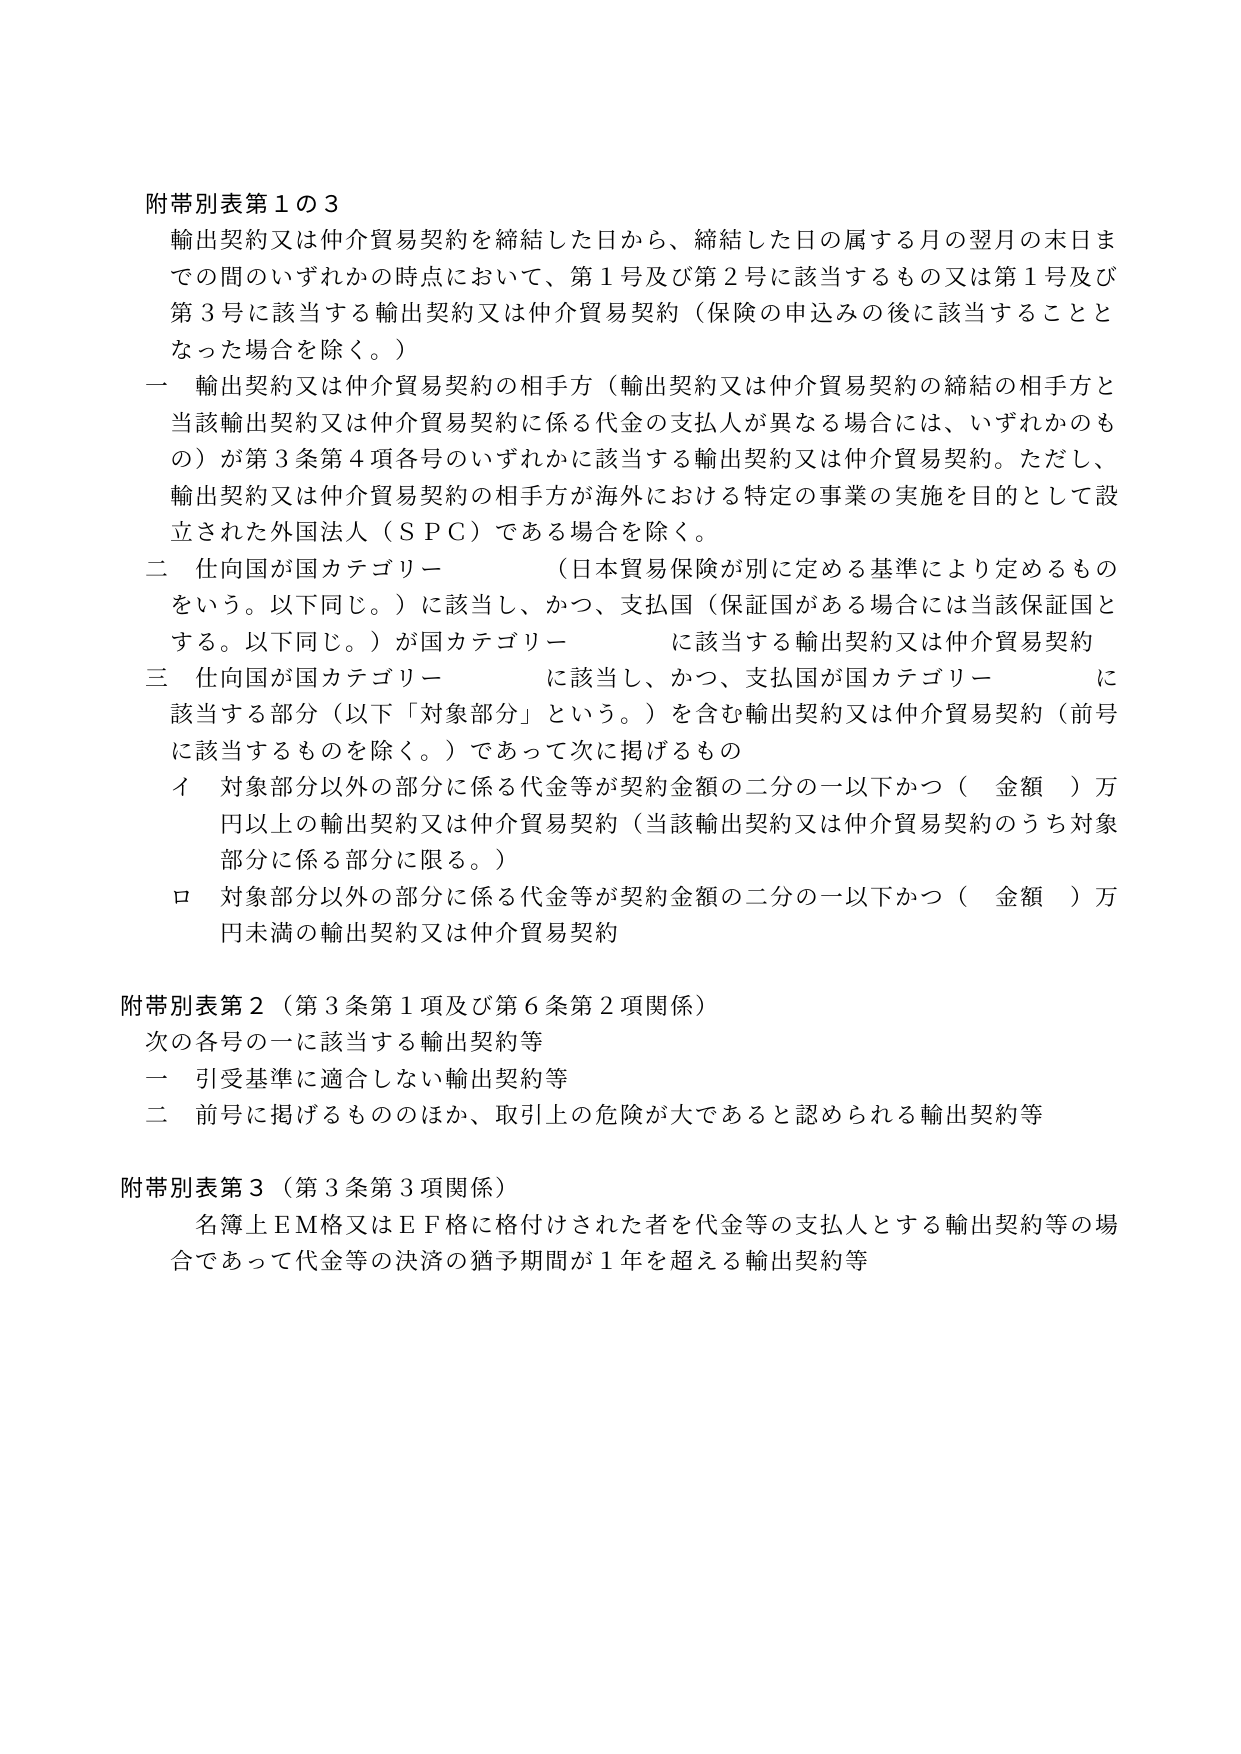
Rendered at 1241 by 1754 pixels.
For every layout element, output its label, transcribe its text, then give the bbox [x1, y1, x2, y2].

text 名簿上ＥＭ格又はＥＦ格に格付けされた者を代金等の支払人とする輸出契約等の場合であって代金等の決済の猶予期間が１年を超える輸出契約等 [146, 1205, 1120, 1278]
text 附帯別表第１の３ [120, 184, 1120, 221]
text 次の各号の一に該当する輸出契約等 [120, 1023, 1120, 1059]
text ロ 対象部分以外の部分に係る代金等が契約金額の二分の一以下かつ（ 金額 ）万円未満の輸出契約又は仲介貿易契約 [120, 877, 1120, 950]
text 一 輸出契約又は仲介貿易契約の相手方（輸出契約又は仲介貿易契約の締結の相手方と当該輸出契約又は仲介貿易契約に係る代金の支払人が異なる場合には、いずれかのもの）が第３条第４項各号のいずれかに該当する輸出契約又は仲介貿易契約。ただし、輸出契約又は仲介貿易契約の相手方が海外における特定の事業の実施を目的として設立された外国法人（ＳＰＣ）である場合を除く。 [120, 367, 1120, 549]
text 一 引受基準に適合しない輸出契約等 [142, 1059, 1120, 1096]
text 附帯別表第２（第３条第１項及び第６条第２項関係） [120, 986, 1120, 1023]
text 二 仕向国が国カテゴリー （日本貿易保険が別に定める基準により定めるものをいう。以下同じ。）に該当し、かつ、支払国（保証国がある場合には当該保証国とする。以下同じ。）が国カテゴリー に該当する輸出契約又は仲介貿易契約 [139, 549, 1120, 658]
text 三 仕向国が国カテゴリー に該当し、かつ、支払国が国カテゴリー に該当する部分（以下「対象部分」という。）を含む輸出契約又は仲介貿易契約（前号に該当するものを除く。）であって次に掲げるもの [120, 658, 1120, 768]
text 輸出契約又は仲介貿易契約を締結した日から、締結した日の属する月の翌月の末日までの間のいずれかの時点において、第１号及び第２号に該当するもの又は第１号及び第３号に該当する輸出契約又は仲介貿易契約（保険の申込みの後に該当することとなった場合を除く。） [145, 221, 1120, 367]
text イ 対象部分以外の部分に係る代金等が契約金額の二分の一以下かつ（ 金額 ）万円以上の輸出契約又は仲介貿易契約（当該輸出契約又は仲介貿易契約のうち対象部分に係る部分に限る。） [120, 768, 1120, 877]
text 附帯別表第３（第３条第３項関係） [120, 1169, 1120, 1205]
text 二 前号に掲げるもののほか、取引上の危険が大であると認められる輸出契約等 [145, 1096, 1120, 1132]
